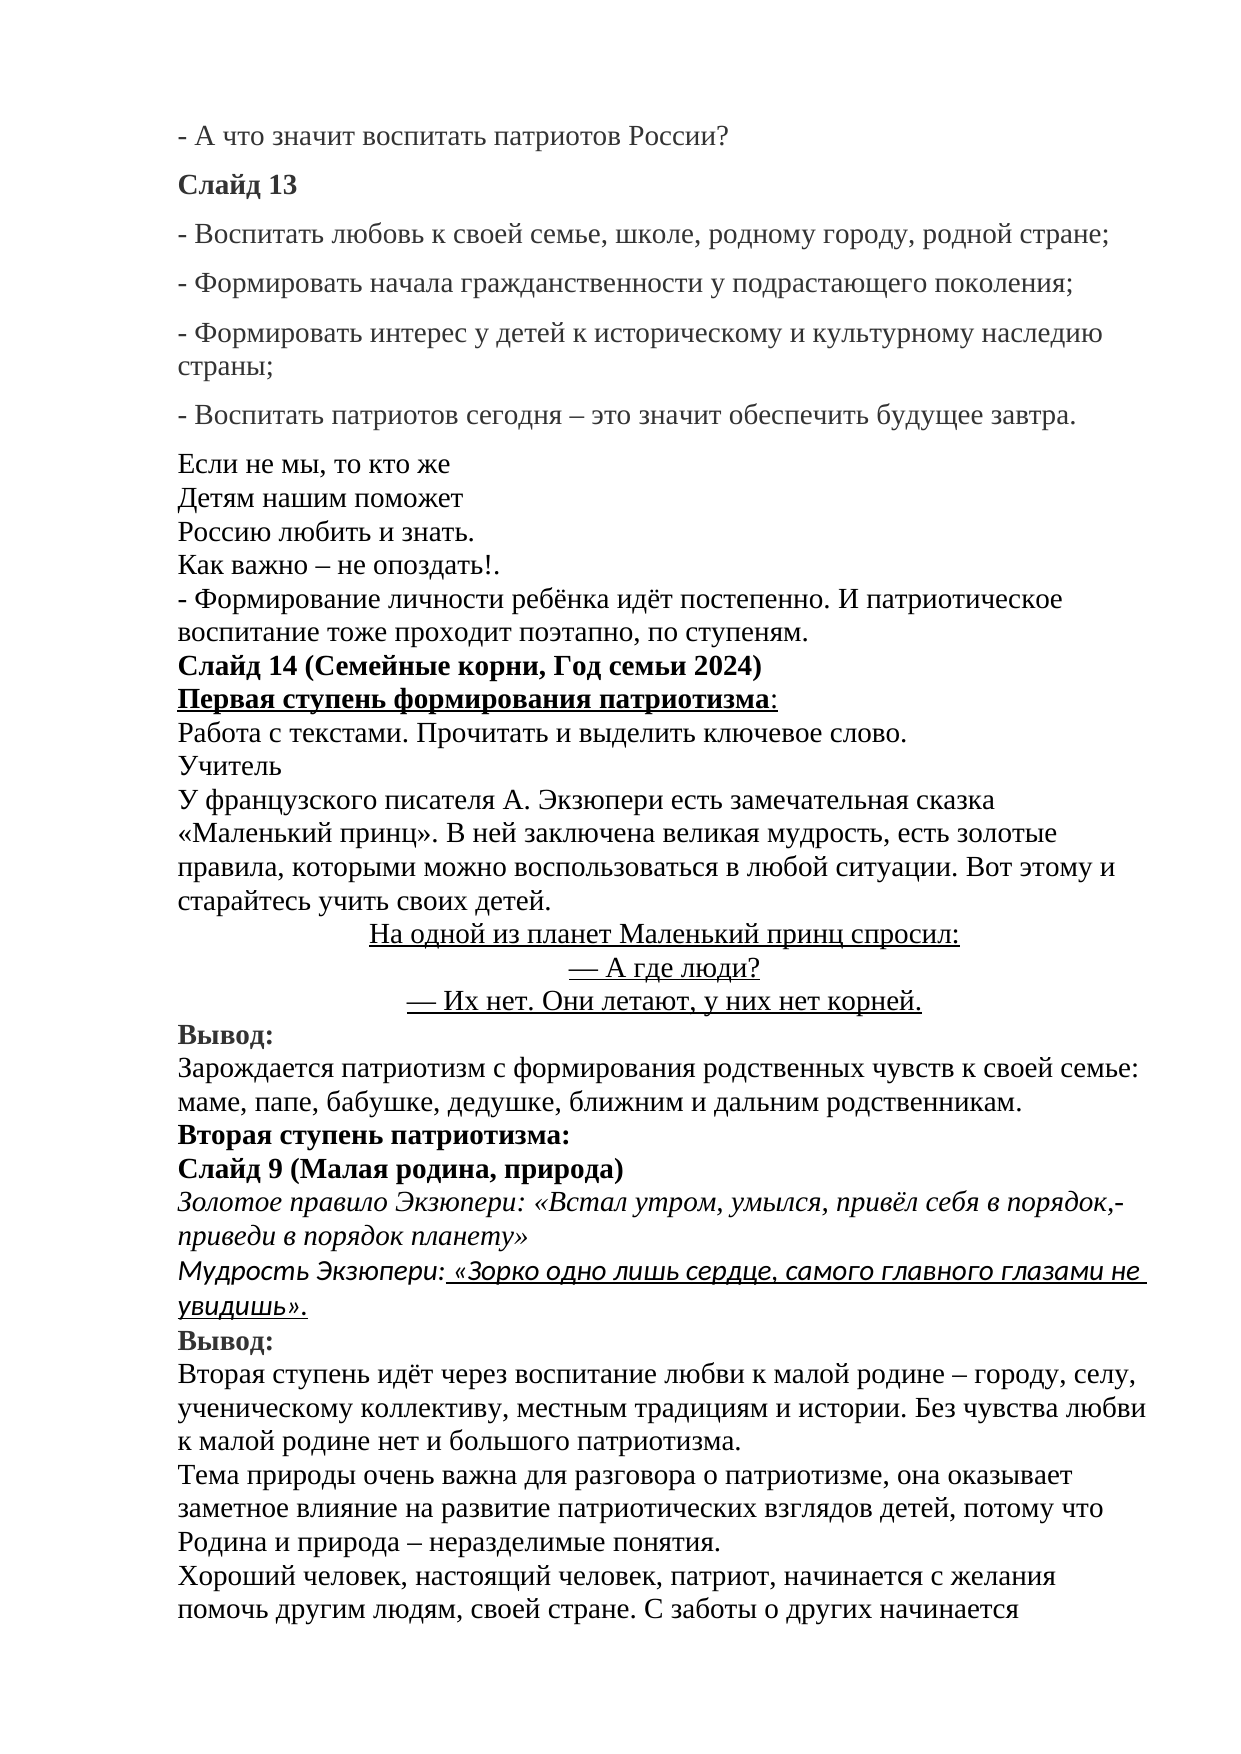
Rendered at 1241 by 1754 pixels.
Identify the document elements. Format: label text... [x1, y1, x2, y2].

text Вывод: [177, 1323, 1152, 1356]
text Вторая ступень патриотизма: [177, 1117, 1152, 1151]
text Вывод: [177, 1017, 1152, 1050]
text Работа с текстами. Прочитать и выделить ключевое слово. [177, 715, 1152, 748]
text - Воспитать патриотов сегодня – это значит обеспечить будущее завтра. [177, 397, 1152, 431]
text Первая ступень формирования патриотизма: [177, 681, 1152, 715]
text Зарождается патриотизм с формирования родственных чувств к своей семье: маме, папе, бабушке, дедушке, ближним и дальним родственникам. [177, 1050, 1152, 1117]
text - А что значит воспитать патриотов России? [177, 118, 1152, 152]
text - Воспитать любовь к своей семье, школе, родному городу, родной стране; [177, 216, 1152, 250]
text Как важно – не опоздать!. [177, 547, 1152, 581]
text Вторая ступень идёт через воспитание любви к малой родине – городу, селу, ученическому коллективу, местным традициям и истории. Без чувства любви к малой родине нет и большого патриотизма. [177, 1356, 1152, 1457]
text — Их нет. Они летают, у них нет корней. [177, 983, 1152, 1017]
text Учитель [177, 748, 1152, 782]
text — А где люди? [177, 950, 1152, 983]
text Россию любить и знать. [177, 514, 1152, 547]
text На одной из планет Маленький принц спросил: [177, 916, 1152, 950]
text Мудрость Экзюпери: «Зорко одно лишь сердце, самого главного глазами не увидишь». [177, 1252, 1152, 1323]
text Детям нашим поможет [177, 480, 1152, 514]
text - Формировать начала гражданственности у подрастающего поколения; [177, 266, 1152, 299]
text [177, 1558, 1152, 1625]
text Если не мы, то кто же [177, 447, 1152, 480]
text У французского писателя А. Экзюпери есть замечательная сказка «Маленький принц». В ней заключена великая мудрость, есть золотые правила, которыми можно воспользоваться в любой ситуации. Вот этому и старайтесь учить своих детей. [177, 782, 1152, 916]
text Золотое правило Экзюпери: «Встал утром, умылся, привёл себя в порядок,- приведи в порядок планету» [177, 1184, 1152, 1252]
text Слайд 9 (Малая родина, природа) [177, 1151, 1152, 1184]
text - Формировать интерес у детей к историческому и культурному наследию страны; [177, 315, 1152, 382]
text Слайд 13 [177, 167, 1152, 201]
text Тема природы очень важна для разговора о патриотизме, она оказывает заметное влияние на развитие патриотических взглядов детей, потому что Родина и природа – неразделимые понятия. [177, 1457, 1152, 1558]
text - Формирование личности ребёнка идёт постепенно. И патриотическое воспитание тоже проходит поэтапно, по ступеням. [177, 581, 1152, 648]
text Слайд 14 (Семейные корни, Год семьи 2024) [177, 648, 1152, 681]
